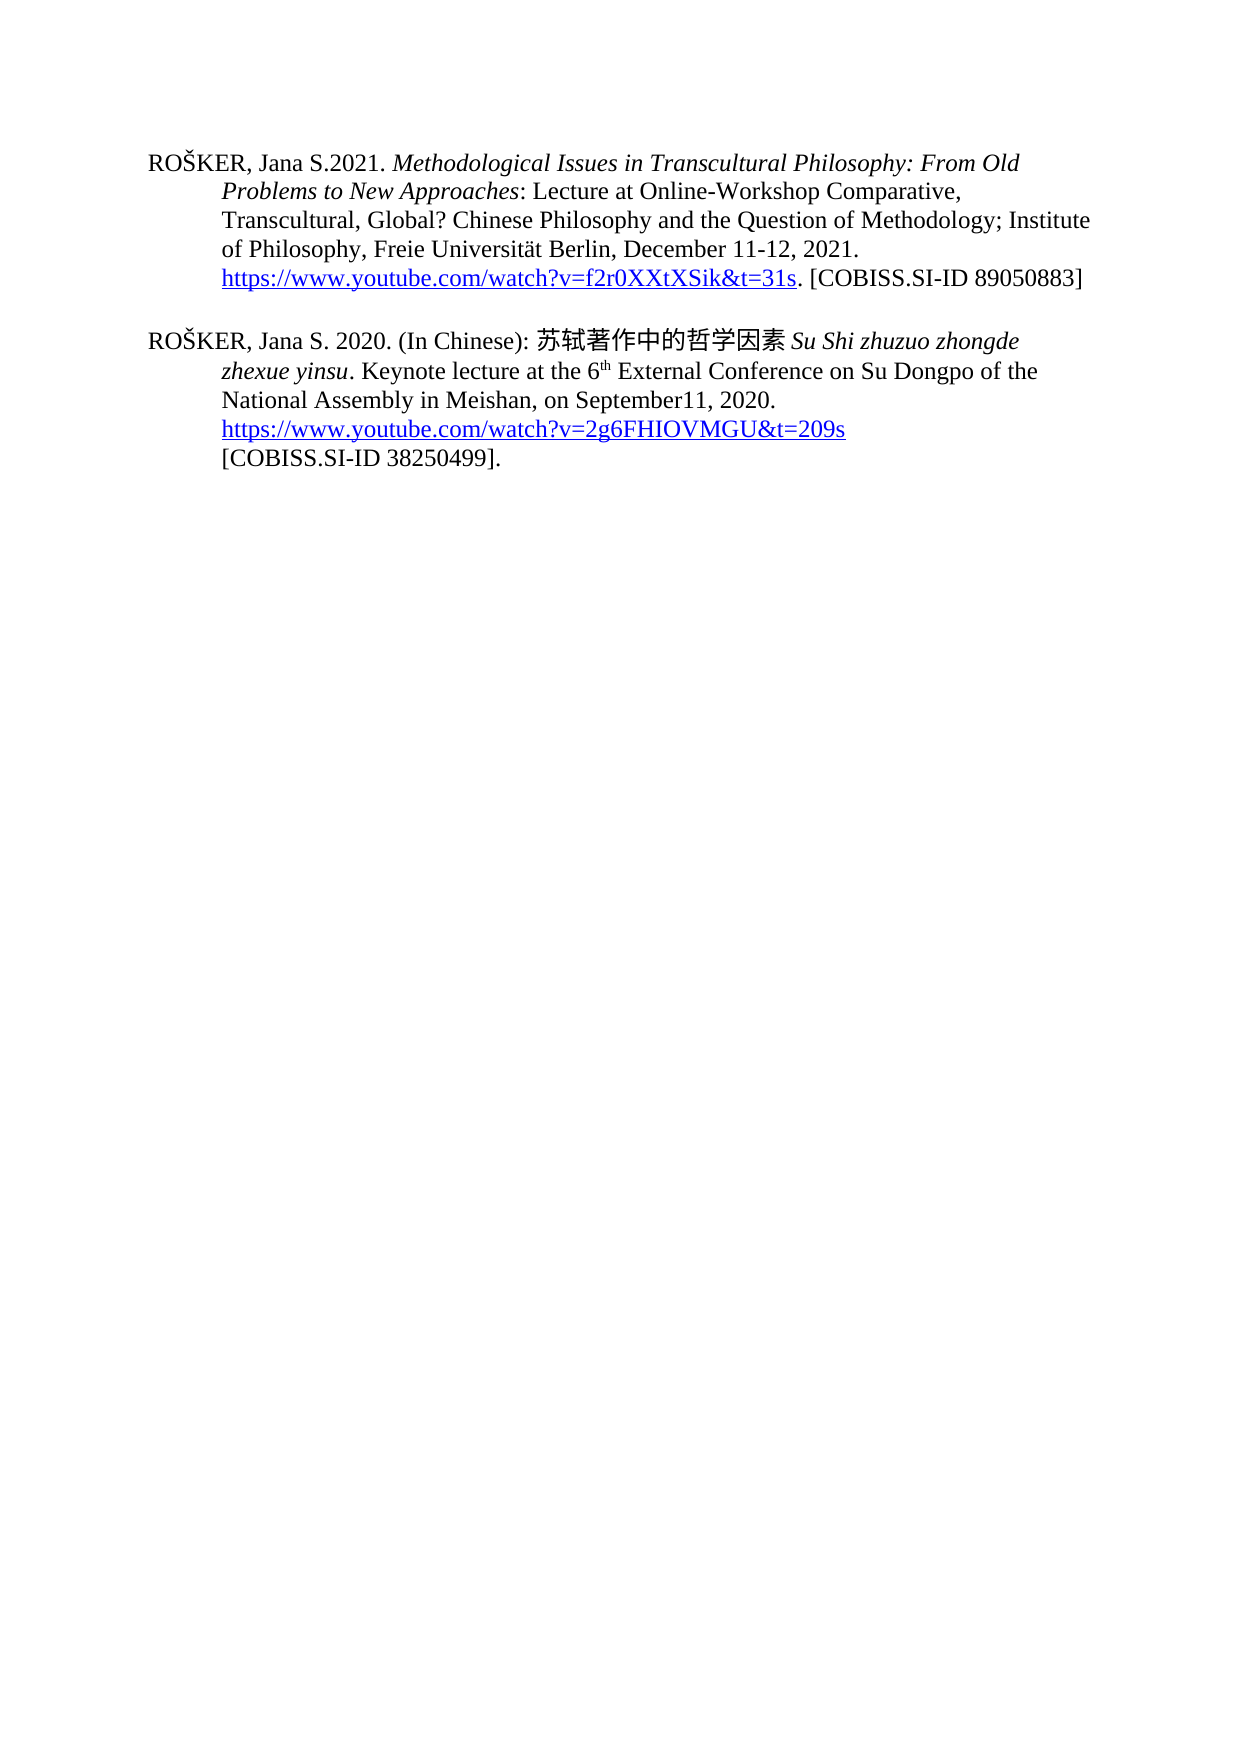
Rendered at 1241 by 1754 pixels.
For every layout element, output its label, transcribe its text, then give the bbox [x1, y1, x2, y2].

text ROŠKER, Jana S. 2020. (In Chinese): 苏轼著作中的哲学因素Su Shi zhuzuo zhongde zhexue yinsu. Keynote lecture at the 6th External Conference on Su Dongpo of the National Assembly in Meishan, on September11, 2020. [148, 320, 1093, 414]
text ROŠKER, Jana S.2021. Methodological Issues in Transcultural Philosophy: From Old Problems to New Approaches: Lecture at Online-Workshop Comparative, Transcultural, Global? Chinese Philosophy and the Question of Methodology; Institute of Philosophy, Freie Universität Berlin, December 11-12, 2021. https://www.youtube.com/watch?v=f2r0XXtXSik&t=31s. [COBISS.SI-ID 89050883] [148, 148, 1093, 291]
text [COBISS.SI-ID 38250499]. [221, 443, 1093, 471]
text https://www.youtube.com/watch?v=2g6FHIOVMGU&t=209s [221, 414, 1093, 443]
